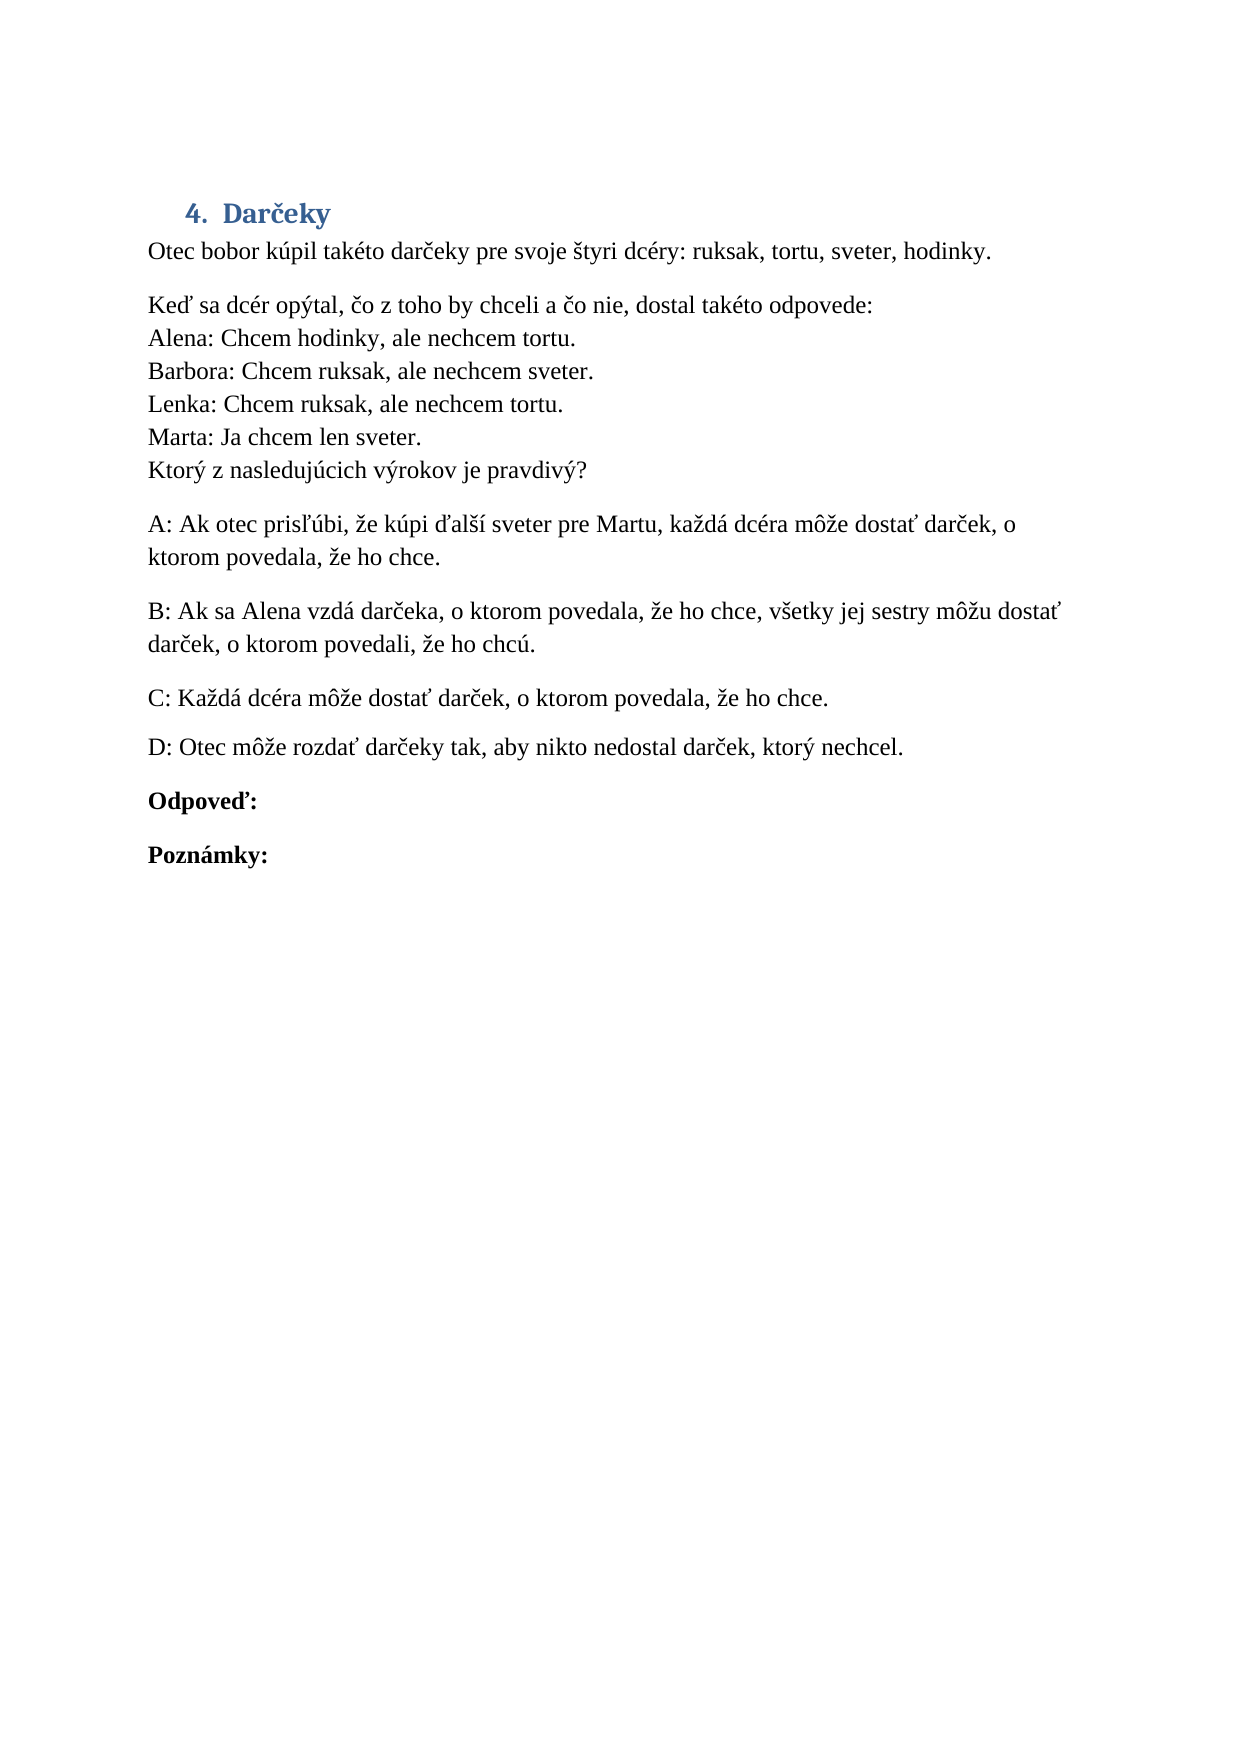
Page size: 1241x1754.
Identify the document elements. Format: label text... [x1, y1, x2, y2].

text Otec bobor kúpil takéto darčeky pre svoje štyri dcéry: ruksak, tortu, sveter, hodinky. [148, 236, 1093, 265]
text A: Ak otec prisľúbi, že kúpi ďalší sveter pre Martu, každá dcéra môže dostať darček, o ktorom povedala, že ho chce. [148, 509, 1093, 571]
text Keď sa dcér opýtal, čo z toho by chceli a čo nie, dostal takéto odpovede: Alena: Chcem hodinky, ale nechcem tortu. Barbora: Chcem ruksak, ale nechcem sveter. Lenka: Chcem ruksak, ale nechcem tortu. Marta: Ja chcem len sveter. Ktorý z nasledujúcich výrokov je pravdivý? [148, 290, 1093, 484]
text D: Otec môže rozdať darčeky tak, aby nikto nedostal darček, ktorý nechcel. [148, 732, 1093, 761]
text Poznámky: [148, 840, 1093, 869]
text B: Ak sa Alena vzdá darčeka, o ktorom povedala, že ho chce, všetky jej sestry môžu dostať darček, o ktorom povedali, že ho chcú. [148, 596, 1093, 658]
subtitle Darčeky [185, 198, 1093, 231]
text Odpoveď: [148, 786, 1093, 815]
text C: Každá dcéra môže dostať darček, o ktorom povedala, že ho chce. [148, 683, 1093, 711]
